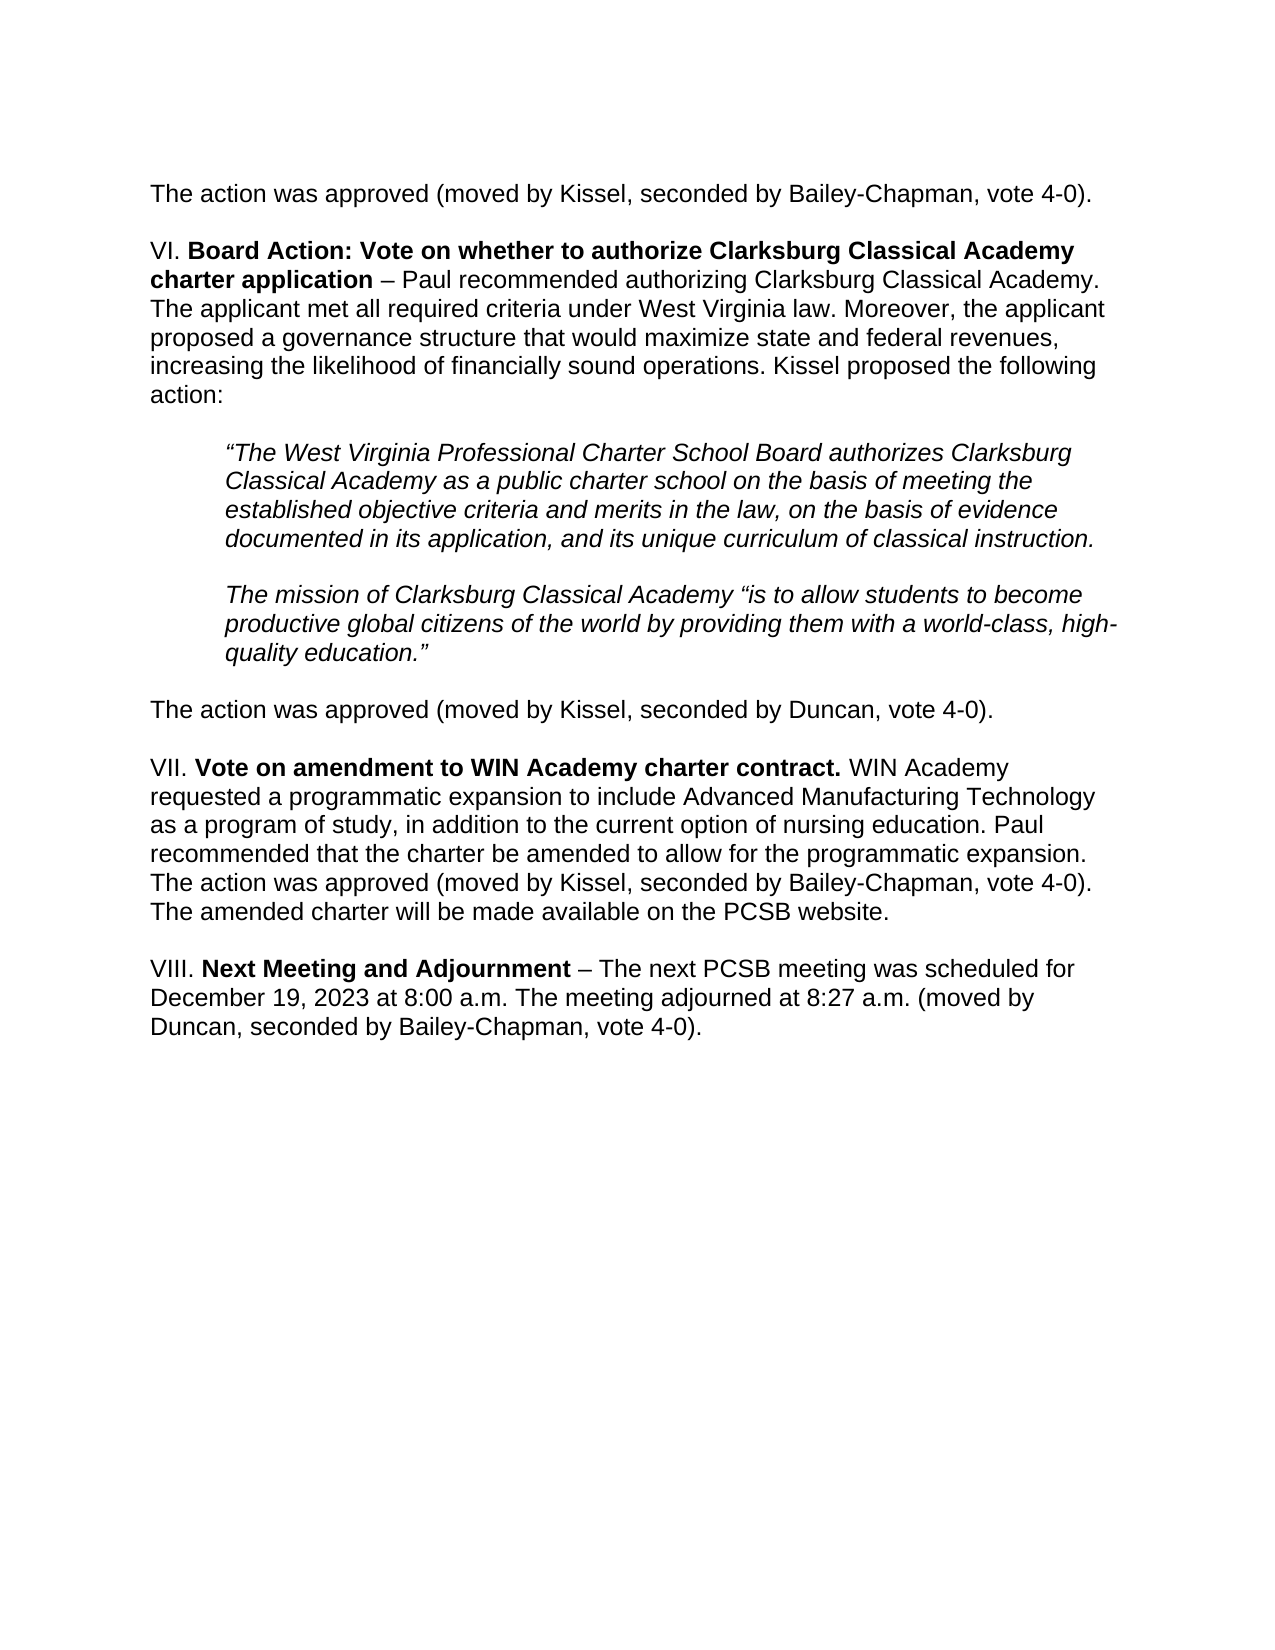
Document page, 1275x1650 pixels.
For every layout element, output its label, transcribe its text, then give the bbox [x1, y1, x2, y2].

text VIII. Next Meeting and Adjournment – The next PCSB meeting was scheduled for December 19, 2023 at 8:00 a.m. The meeting adjourned at 8:27 a.m. (moved by Duncan, seconded by Bailey-Chapman, vote 4-0). [150, 954, 1125, 1041]
text VII. Vote on amendment to WIN Academy charter contract. WIN Academy requested a programmatic expansion to include Advanced Manufacturing Technology as a program of study, in addition to the current option of nursing education. Paul recommended that the charter be amended to allow for the programmatic expansion. The action was approved (moved by Kissel, seconded by Bailey-Chapman, vote 4-0). The amended charter will be made available on the PCSB website. [150, 753, 1125, 926]
text VI. Board Action: Vote on whether to authorize Clarksburg Classical Academy charter application – Paul recommended authorizing Clarksburg Classical Academy. The applicant met all required criteria under West Virginia law. Moreover, the applicant proposed a governance structure that would maximize state and federal revenues, increasing the likelihood of financially sound operations. Kissel proposed the following action: [150, 236, 1125, 409]
text “The West Virginia Professional Charter School Board authorizes Clarksburg Classical Academy as a public charter school on the basis of meeting the established objective criteria and merits in the law, on the basis of evidence documented in its application, and its unique curriculum of classical instruction. [225, 437, 1125, 552]
text The action was approved (moved by Kissel, seconded by Duncan, vote 4-0). [150, 696, 1125, 724]
text The action was approved (moved by Kissel, seconded by Bailey-Chapman, vote 4-0). [150, 179, 1125, 207]
text The mission of Clarksburg Classical Academy “is to allow students to become productive global citizens of the world by providing them with a world-class, high-quality education.” [225, 581, 1125, 667]
